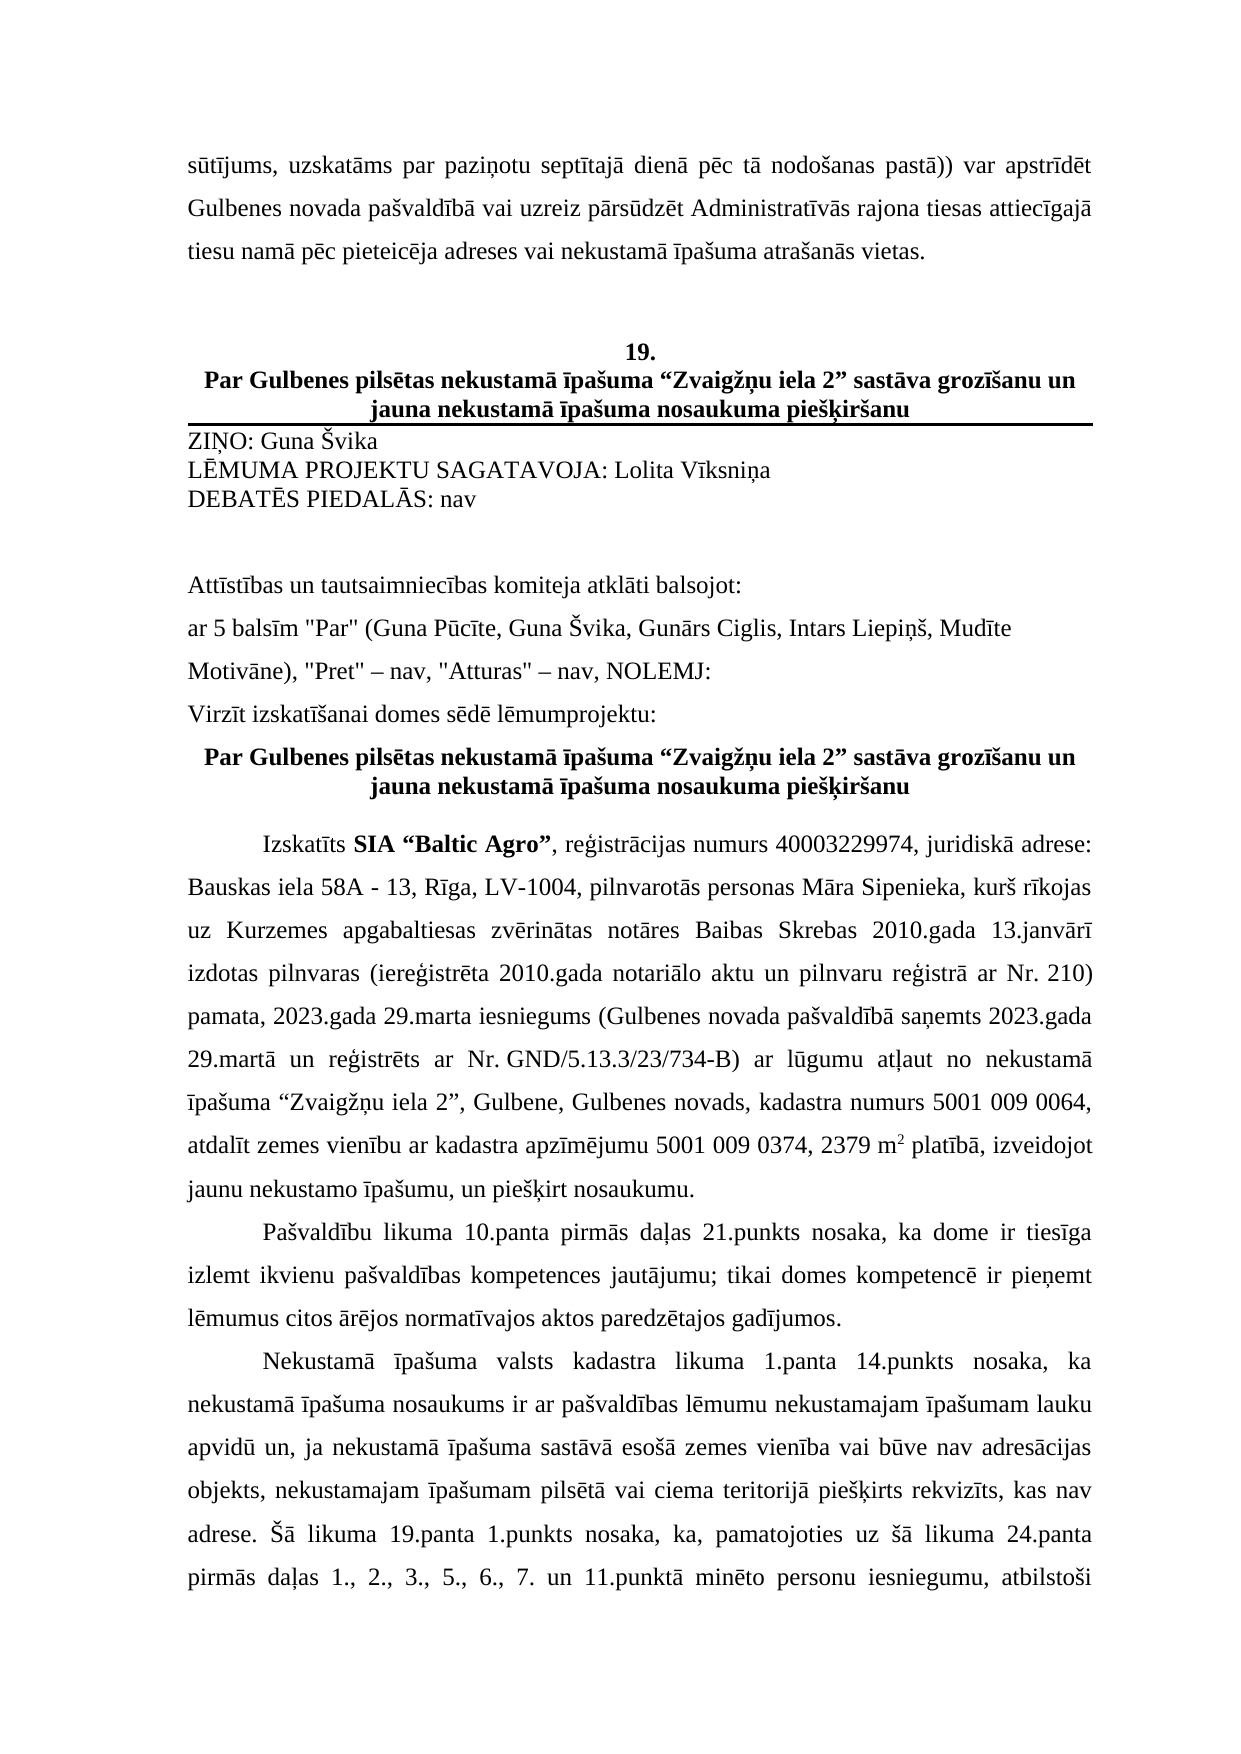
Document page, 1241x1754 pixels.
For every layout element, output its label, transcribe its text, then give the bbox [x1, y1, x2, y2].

text ZIŅO: Guna Švika [187, 426, 1093, 455]
text Izskatīts SIA “Baltic Agro”, reģistrācijas numurs 40003229974, juridiskā adrese: Bauskas iela 58A - 13, Rīga, LV-1004, pilnvarotās personas Māra Sipenieka, kurš rīkojas uz Kurzemes apgabaltiesas zvērinātas notāres Baibas Skrebas 2010.gada 13.janvārī izdotas pilnvaras (iereģistrēta 2010.gada notariālo aktu un pilnvaru reģistrā ar Nr. 210) pamata, 2023.gada 29.marta iesniegums (Gulbenes novada pašvaldībā saņemts 2023.gada 29.martā un reģistrēts ar Nr. GND/5.13.3/23/734-B) ar lūgumu atļaut no nekustamā īpašuma “Zvaigžņu iela 2”, Gulbene, Gulbenes novads, kadastra numurs 5001 009 0064, atdalīt zemes vienību ar kadastra apzīmējumu 5001 009 0374, 2379 m2 platībā, izveidojot jaunu nekustamo īpašumu, un piešķirt nosaukumu. [187, 829, 1093, 1202]
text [187, 1346, 1093, 1591]
text Par Gulbenes pilsētas nekustamā īpašuma “Zvaigžņu iela 2” sastāva grozīšanu un jauna nekustamā īpašuma nosaukuma piešķiršanu [187, 742, 1093, 800]
text Pašvaldību likuma 10.panta pirmās daļas 21.punkts nosaka, ka dome ir tiesīga izlemt ikvienu pašvaldības kompetences jautājumu; tikai domes kompetencē ir pieņemt lēmumus citos ārējos normatīvajos aktos paredzētajos gadījumos. [187, 1217, 1093, 1332]
text Attīstības un tautsaimniecības komiteja atklāti balsojot: [187, 570, 1093, 599]
text Par Gulbenes pilsētas nekustamā īpašuma “Zvaigžņu iela 2” sastāva grozīšanu un jauna nekustamā īpašuma nosaukuma piešķiršanu [187, 366, 1093, 426]
text DEBATĒS PIEDALĀS: nav [187, 484, 1093, 512]
text 19. [187, 337, 1093, 366]
text Virzīt izskatīšanai domes sēdē lēmumprojektu: [187, 699, 1093, 728]
text ar 5 balsīm "Par" (Guna Pūcīte, Guna Švika, Gunārs Ciglis, Intars Liepiņš, Mudīte Motivāne), "Pret" – nav, "Atturas" – nav, NOLEMJ: [187, 613, 1093, 685]
text LĒMUMA PROJEKTU SAGATAVOJA: Lolita Vīksniņa [187, 455, 1093, 484]
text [187, 150, 1093, 265]
